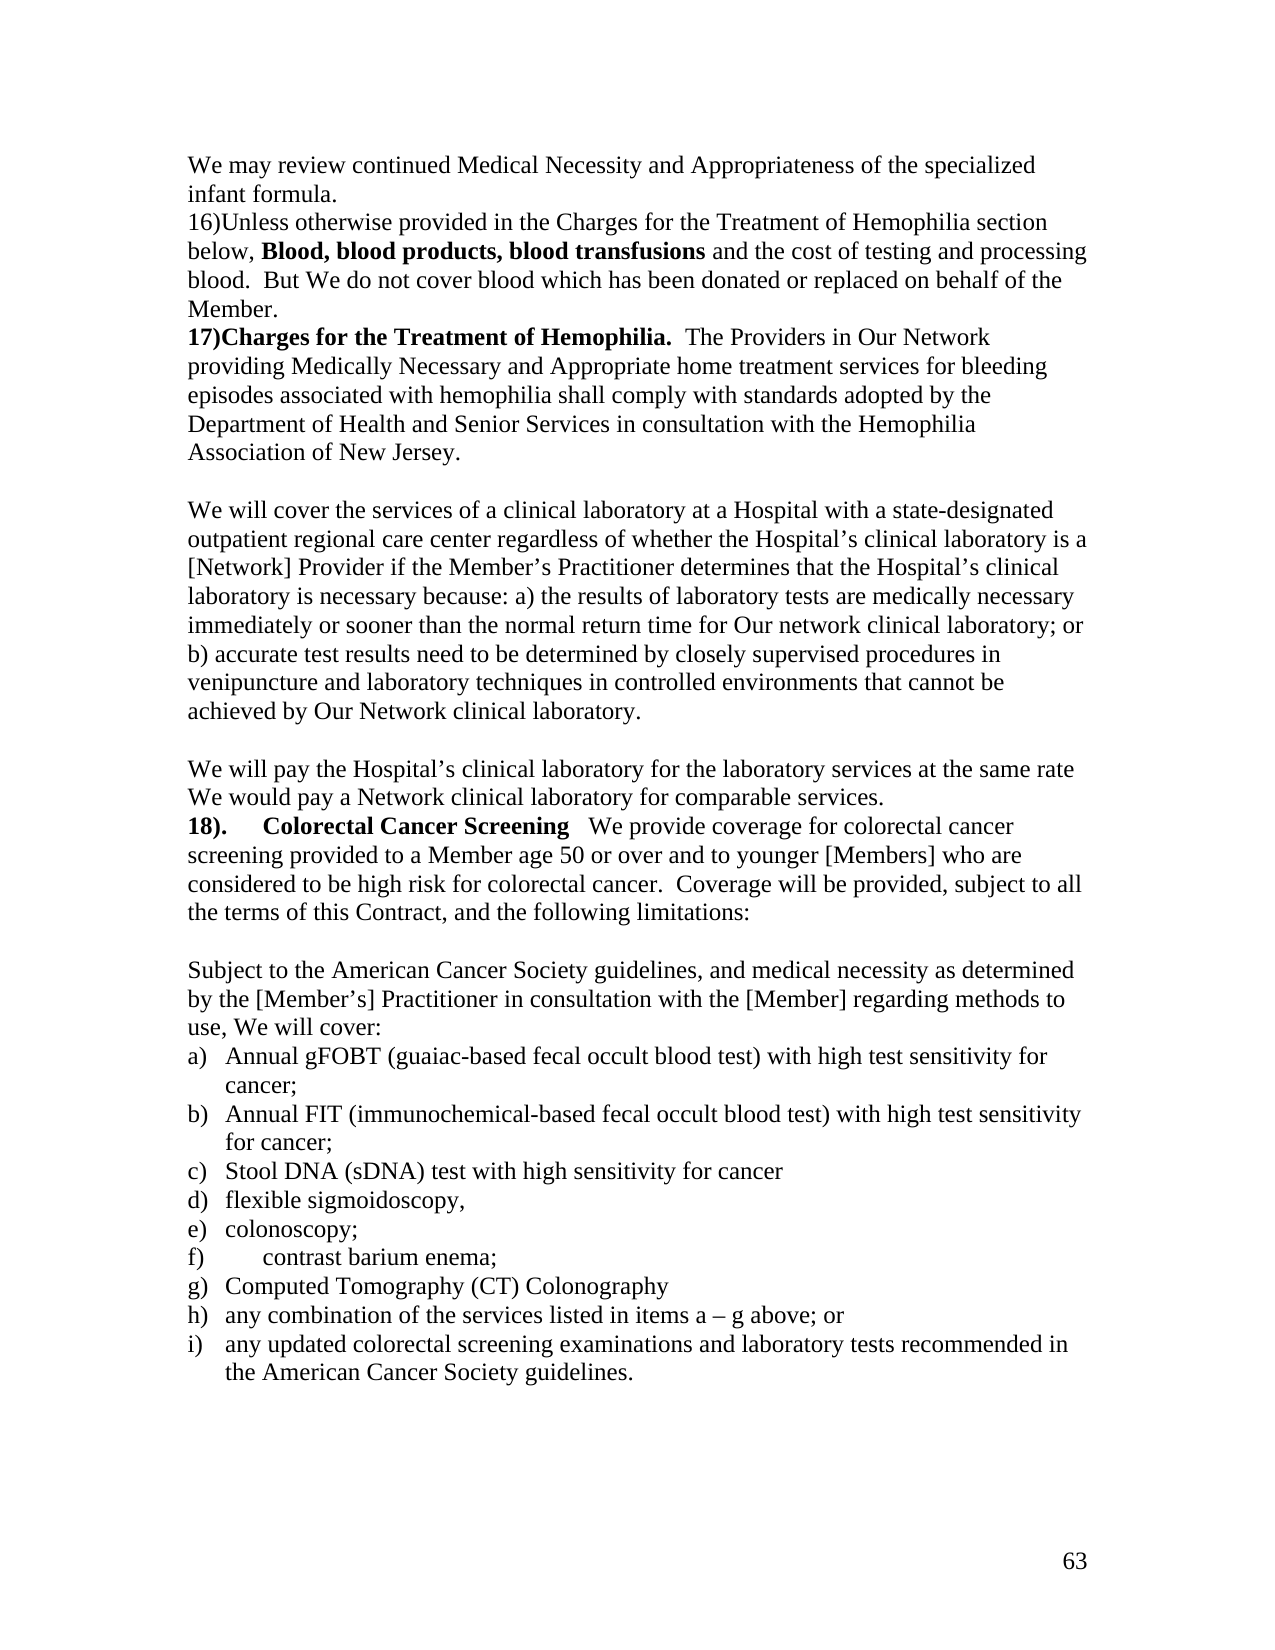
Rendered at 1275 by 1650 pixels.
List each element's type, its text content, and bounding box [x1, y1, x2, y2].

text Subject to the American Cancer Society guidelines, and medical necessity as determined by the [Member’s] Practitioner in consultation with the [Member] regarding methods to use, We will cover: [187, 955, 1087, 1041]
text We will cover the services of a clinical laboratory at a Hospital with a state-designated outpatient regional care center regardless of whether the Hospital’s clinical laboratory is a [Network] Provider if the Member’s Practitioner determines that the Hospital’s clinical laboratory is necessary because: a) the results of laboratory tests are medically necessary immediately or sooner than the normal return time for Our network clinical laboratory; or b) accurate test results need to be determined by closely supervised procedures in venipuncture and laboratory techniques in controlled environments that cannot be achieved by Our Network clinical laboratory. [187, 495, 1087, 725]
list Annual FIT (immunochemical-based fecal occult blood test) with high test sensitivity for cancer; [187, 1099, 1087, 1156]
text 18). Colorectal Cancer Screening We provide coverage for colorectal cancer screening provided to a Member age 50 or over and to younger [Members] who are considered to be high risk for colorectal cancer. Coverage will be provided, subject to all the terms of this Contract, and the following limitations: [187, 811, 1087, 926]
list flexible sigmoidoscopy, [187, 1185, 1087, 1214]
text We will pay the Hospital’s clinical laboratory for the laboratory services at the same rate We would pay a Network clinical laboratory for comparable services. [187, 754, 1087, 811]
list any combination of the services listed in items a – g above; or [187, 1300, 1087, 1329]
list Stool DNA (sDNA) test with high sensitivity for cancer [187, 1156, 1087, 1185]
text 16)Unless otherwise provided in the Charges for the Treatment of Hemophilia section below, Blood, blood products, blood transfusions and the cost of testing and processing blood. But We do not cover blood which has been donated or replaced on behalf of the Member. [187, 207, 1087, 322]
list Computed Tomography (CT) Colonography [187, 1271, 1087, 1300]
list Annual gFOBT (guaiac-based fecal occult blood test) with high test sensitivity for cancer; [187, 1041, 1087, 1099]
list any updated colorectal screening examinations and laboratory tests recommended in the American Cancer Society guidelines. [187, 1329, 1087, 1386]
text 17)Charges for the Treatment of Hemophilia. The Providers in Our Network providing Medically Necessary and Appropriate home treatment services for bleeding episodes associated with hemophilia shall comply with standards adopted by the Department of Health and Senior Services in consultation with the Hemophilia Association of New Jersey. [187, 322, 1087, 466]
text We may review continued Medical Necessity and Appropriateness of the specialized infant formula. [187, 150, 1087, 207]
list contrast barium enema; [187, 1242, 1087, 1271]
list colonoscopy; [187, 1214, 1087, 1242]
